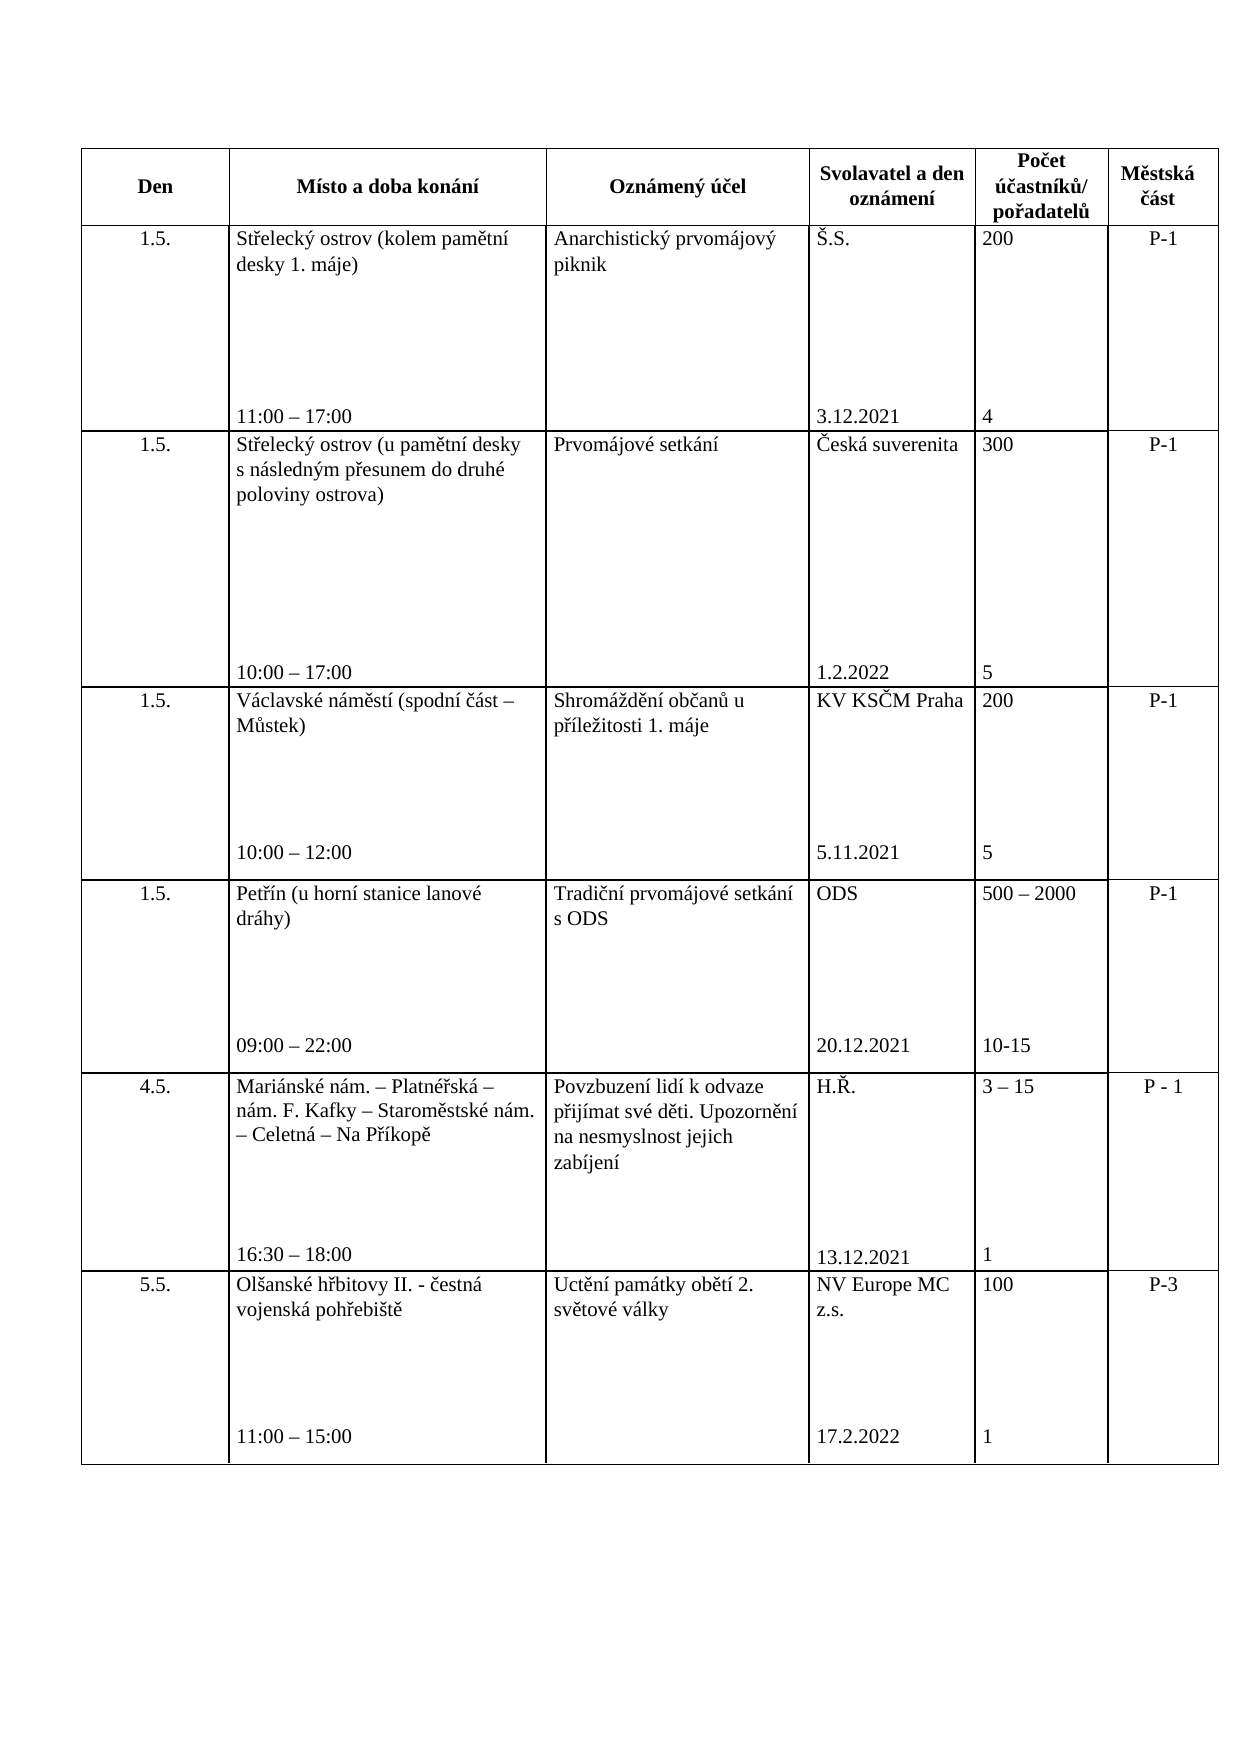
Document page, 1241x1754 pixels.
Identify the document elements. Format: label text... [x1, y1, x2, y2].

table_cell Anarchistický prvomájový piknik [547, 226, 808, 430]
table_cell 300 5 [976, 432, 1107, 686]
table_cell Shromáždění občanů u příležitosti 1. máje [547, 688, 808, 879]
table_cell P-3 [1109, 1271, 1218, 1463]
table_header Den [82, 149, 229, 225]
table_cell P-1 [1109, 431, 1218, 686]
table_cell 4.5. [82, 1074, 228, 1270]
table_cell P-1 [1109, 687, 1218, 879]
table_header Svolavatel a den oznámení [810, 149, 975, 225]
table_header Počet účastníků/ pořadatelů [976, 149, 1108, 225]
table_cell 200 5 [976, 688, 1107, 879]
table_cell Václavské náměstí (spodní část – Můstek) 10:00 – 12:00 [230, 688, 545, 879]
table_cell NV Europe MC z.s. 17.2.2022 [810, 1272, 974, 1463]
table_cell Uctění památky obětí 2. světové války [547, 1272, 808, 1463]
table_cell 100 1 [976, 1272, 1107, 1463]
table_cell Olšanské hřbitovy II. - čestná vojenská pohřebiště 11:00 – 15:00 [230, 1272, 545, 1463]
table_cell 3 – 15 1 [976, 1074, 1107, 1270]
table_cell Česká suverenita 1.2.2022 [810, 432, 974, 686]
table_cell Š.S. 3.12.2021 [810, 226, 974, 430]
table_header Oznámený účel [547, 149, 809, 225]
table_cell Mariánské nám. – Platnéřská – nám. F. Kafky – Staroměstské nám. – Celetná – Na Příkopě 16:30 – 18:00 [230, 1074, 545, 1270]
table_cell ODS 20.12.2021 [810, 881, 974, 1072]
table_cell Prvomájové setkání [547, 432, 808, 686]
table_cell Střelecký ostrov (kolem pamětní desky 1. máje) 11:00 – 17:00 [230, 226, 545, 430]
table_cell P - 1 [1109, 1073, 1218, 1270]
table_cell KV KSČM Praha 5.11.2021 [810, 688, 974, 879]
table_cell Povzbuzení lidí k odvaze přijímat své děti. Upozornění na nesmyslnost jejich zabíjení [547, 1074, 808, 1270]
table_cell Střelecký ostrov (u pamětní desky s následným přesunem do druhé poloviny ostrova) 10:00 – 17:00 [230, 432, 545, 686]
table_cell 1.5. [82, 688, 228, 879]
table_cell P-1 [1109, 880, 1218, 1072]
table_cell 200 4 [976, 226, 1107, 430]
table_cell P-1 [1109, 226, 1218, 430]
table_cell Tradiční prvomájové setkání s ODS [547, 881, 808, 1072]
table_cell 1.5. [82, 881, 228, 1072]
table_cell 500 – 2000 10-15 [976, 881, 1107, 1072]
table_cell 5.5. [82, 1272, 228, 1463]
table_cell 1.5. [82, 226, 228, 430]
table_cell H.Ř. 13.12.2021 [810, 1074, 974, 1270]
table_header Městská část [1109, 149, 1218, 225]
table_cell Petřín (u horní stanice lanové dráhy) 09:00 – 22:00 [230, 881, 545, 1072]
table_header Místo a doba konání [230, 149, 546, 225]
table_cell 1.5. [82, 432, 228, 686]
